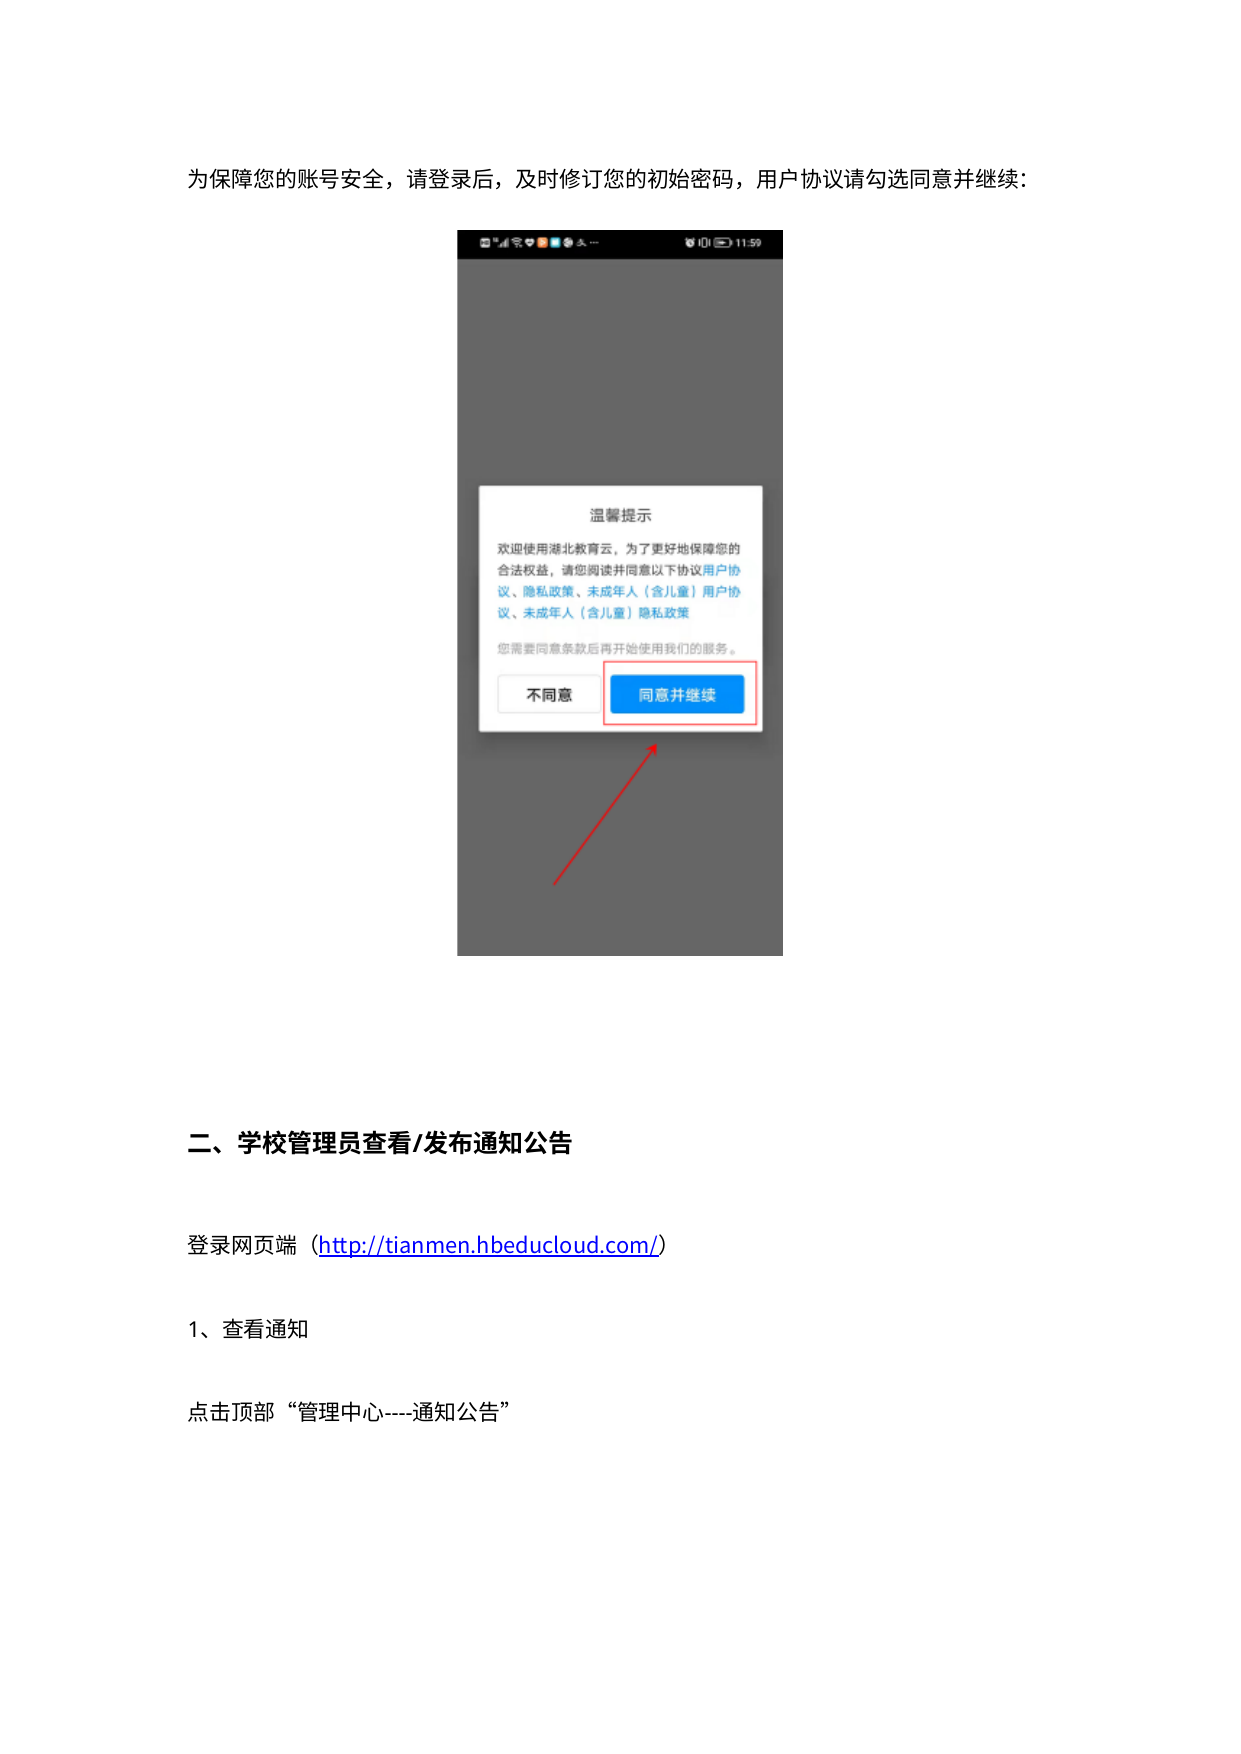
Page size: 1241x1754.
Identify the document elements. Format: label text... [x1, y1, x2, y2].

picture [457, 230, 783, 956]
list 点击顶部“管理中心----通知公告” [187, 1395, 1053, 1427]
list 查看通知 [187, 1311, 1053, 1344]
list 学校管理员查看/发布通知公告 [187, 1109, 1053, 1174]
list 为保障您的账号安全，请登录后，及时修订您的初始密码，用户协议请勾选同意并继续： [187, 162, 1053, 194]
list 登录网页端（http://tianmen.hbeducloud.com/） [187, 1227, 1053, 1260]
